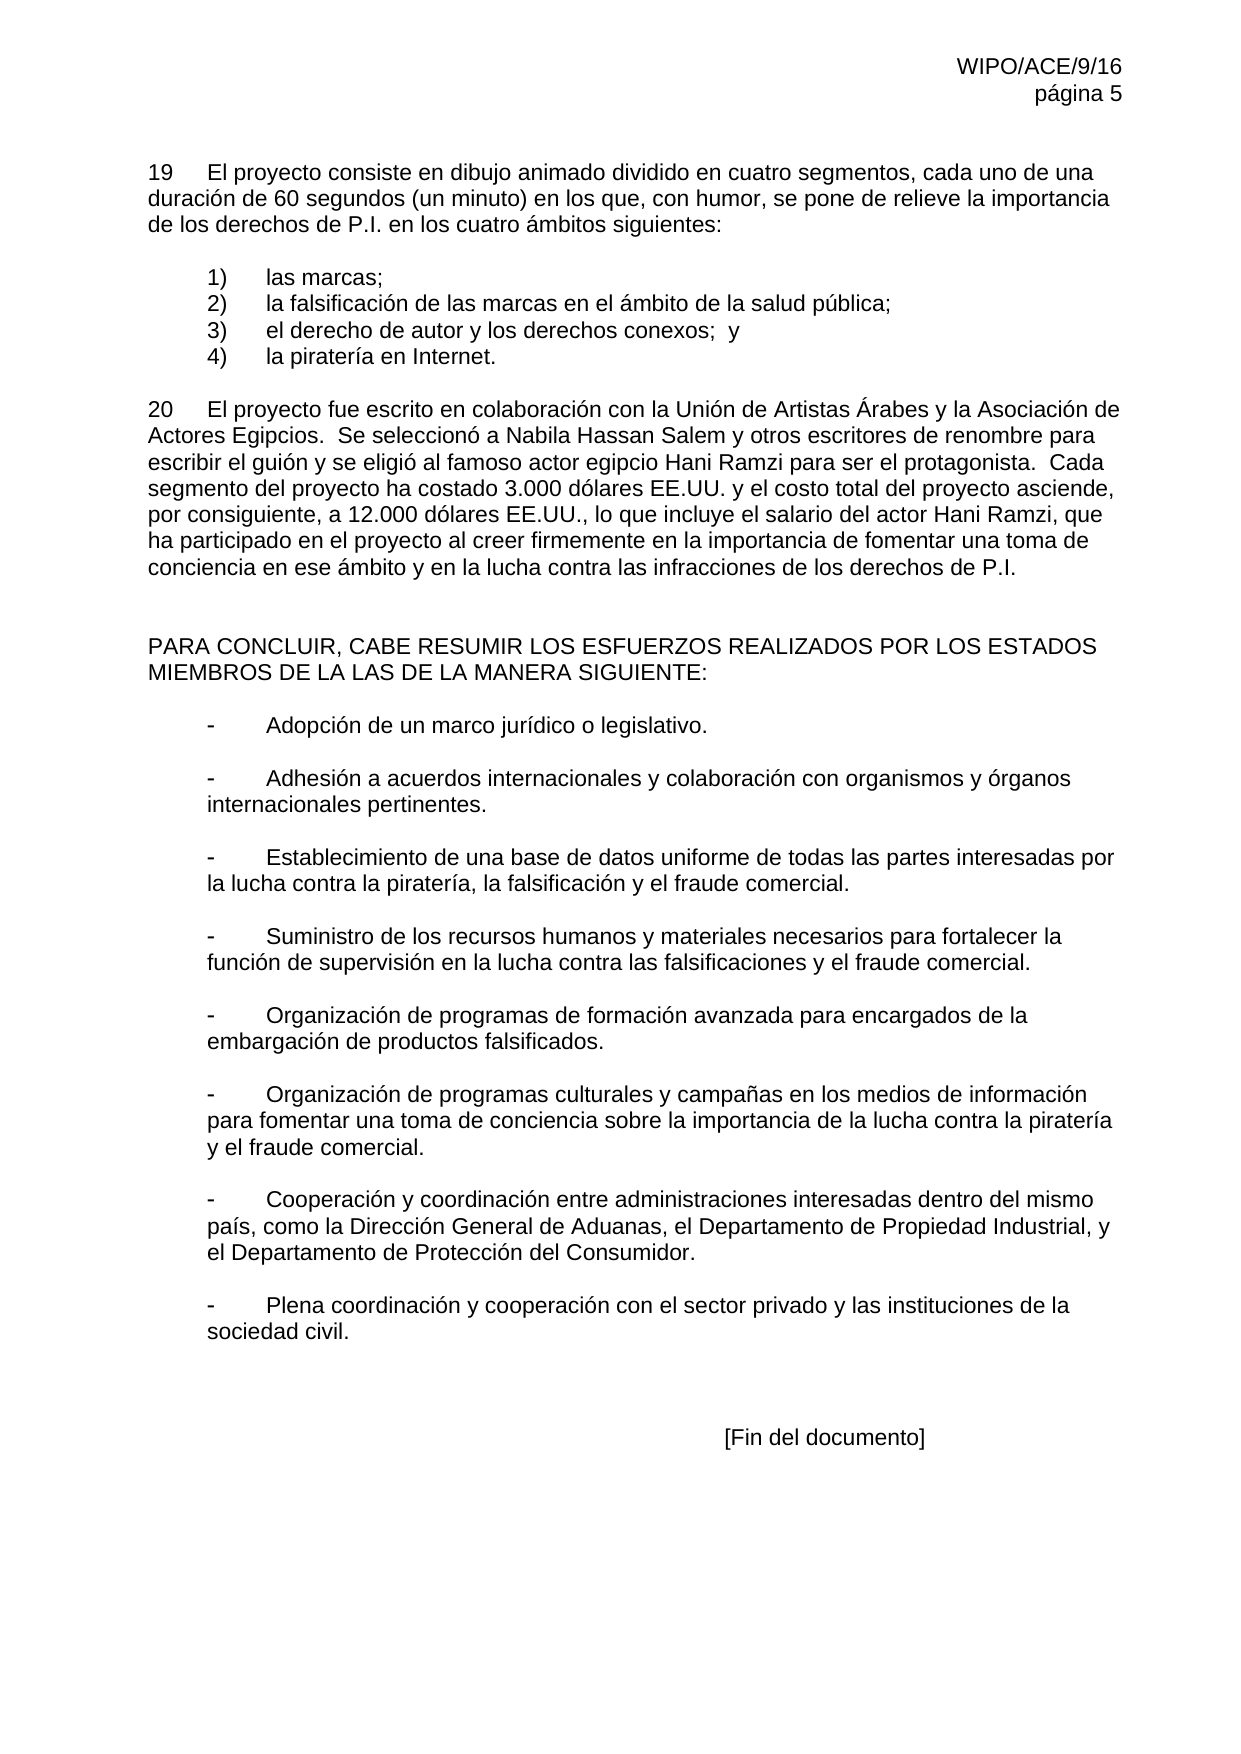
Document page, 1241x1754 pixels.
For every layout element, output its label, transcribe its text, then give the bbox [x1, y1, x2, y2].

text El proyecto fue escrito en colaboración con la Unión de Artistas Árabes y la Asociación de Actores Egipcios. Se seleccionó a Nabila Hassan Salem y otros escritores de renombre para escribir el guión y se eligió al famoso actor egipcio Hani Ramzi para ser el protagonista. Cada segmento del proyecto ha costado 3.000 dólares EE.UU. y el costo total del proyecto asciende, por consiguiente, a 12.000 dólares EE.UU., lo que incluye el salario del actor Hani Ramzi, que ha participado en el proyecto al creer firmemente en la importancia de fomentar una toma de conciencia en ese ámbito y en la lucha contra las infracciones de los derechos de P.I. [148, 396, 1122, 580]
list Plena coordinación y cooperación con el sector privado y las instituciones de la sociedad civil. [207, 1292, 1122, 1344]
text PARA CONCLUIR, CABE RESUMIR LOS ESFUERZOS REALIZADOS POR LOS ESTADOS MIEMBROS DE LA LAS DE LA MANERA SIGUIENTE: [148, 633, 1122, 686]
text 1) las marcas; [148, 264, 1122, 290]
text 2) la falsificación de las marcas en el ámbito de la salud pública; [148, 290, 1122, 317]
text [Fin del documento] [724, 1423, 1122, 1450]
list Adhesión a acuerdos internacionales y colaboración con organismos y órganos internacionales pertinentes. [207, 765, 1122, 817]
text 3) el derecho de autor y los derechos conexos; y [148, 317, 1122, 343]
list Suministro de los recursos humanos y materiales necesarios para fortalecer la función de supervisión en la lucha contra las falsificaciones y el fraude comercial. [207, 923, 1122, 976]
list Cooperación y coordinación entre administraciones interesadas dentro del mismo país, como la Dirección General de Aduanas, el Departamento de Propiedad Industrial, y el Departamento de Protección del Consumidor. [207, 1186, 1122, 1265]
text 4) la piratería en Internet. [148, 343, 1122, 369]
list Organización de programas culturales y campañas en los medios de información para fomentar una toma de conciencia sobre la importancia de la lucha contra la piratería y el fraude comercial. [207, 1081, 1122, 1160]
text El proyecto consiste en dibujo animado dividido en cuatro segmentos, cada uno de una duración de 60 segundos (un minuto) en los que, con humor, se pone de relieve la importancia de los derechos de P.I. en los cuatro ámbitos siguientes: [148, 158, 1122, 238]
list Organización de programas de formación avanzada para encargados de la embargación de productos falsificados. [207, 1002, 1122, 1054]
list Adopción de un marco jurídico o legislativo. [207, 712, 1122, 738]
list Establecimiento de una base de datos uniforme de todas las partes interesadas por la lucha contra la piratería, la falsificación y el fraude comercial. [207, 844, 1122, 896]
